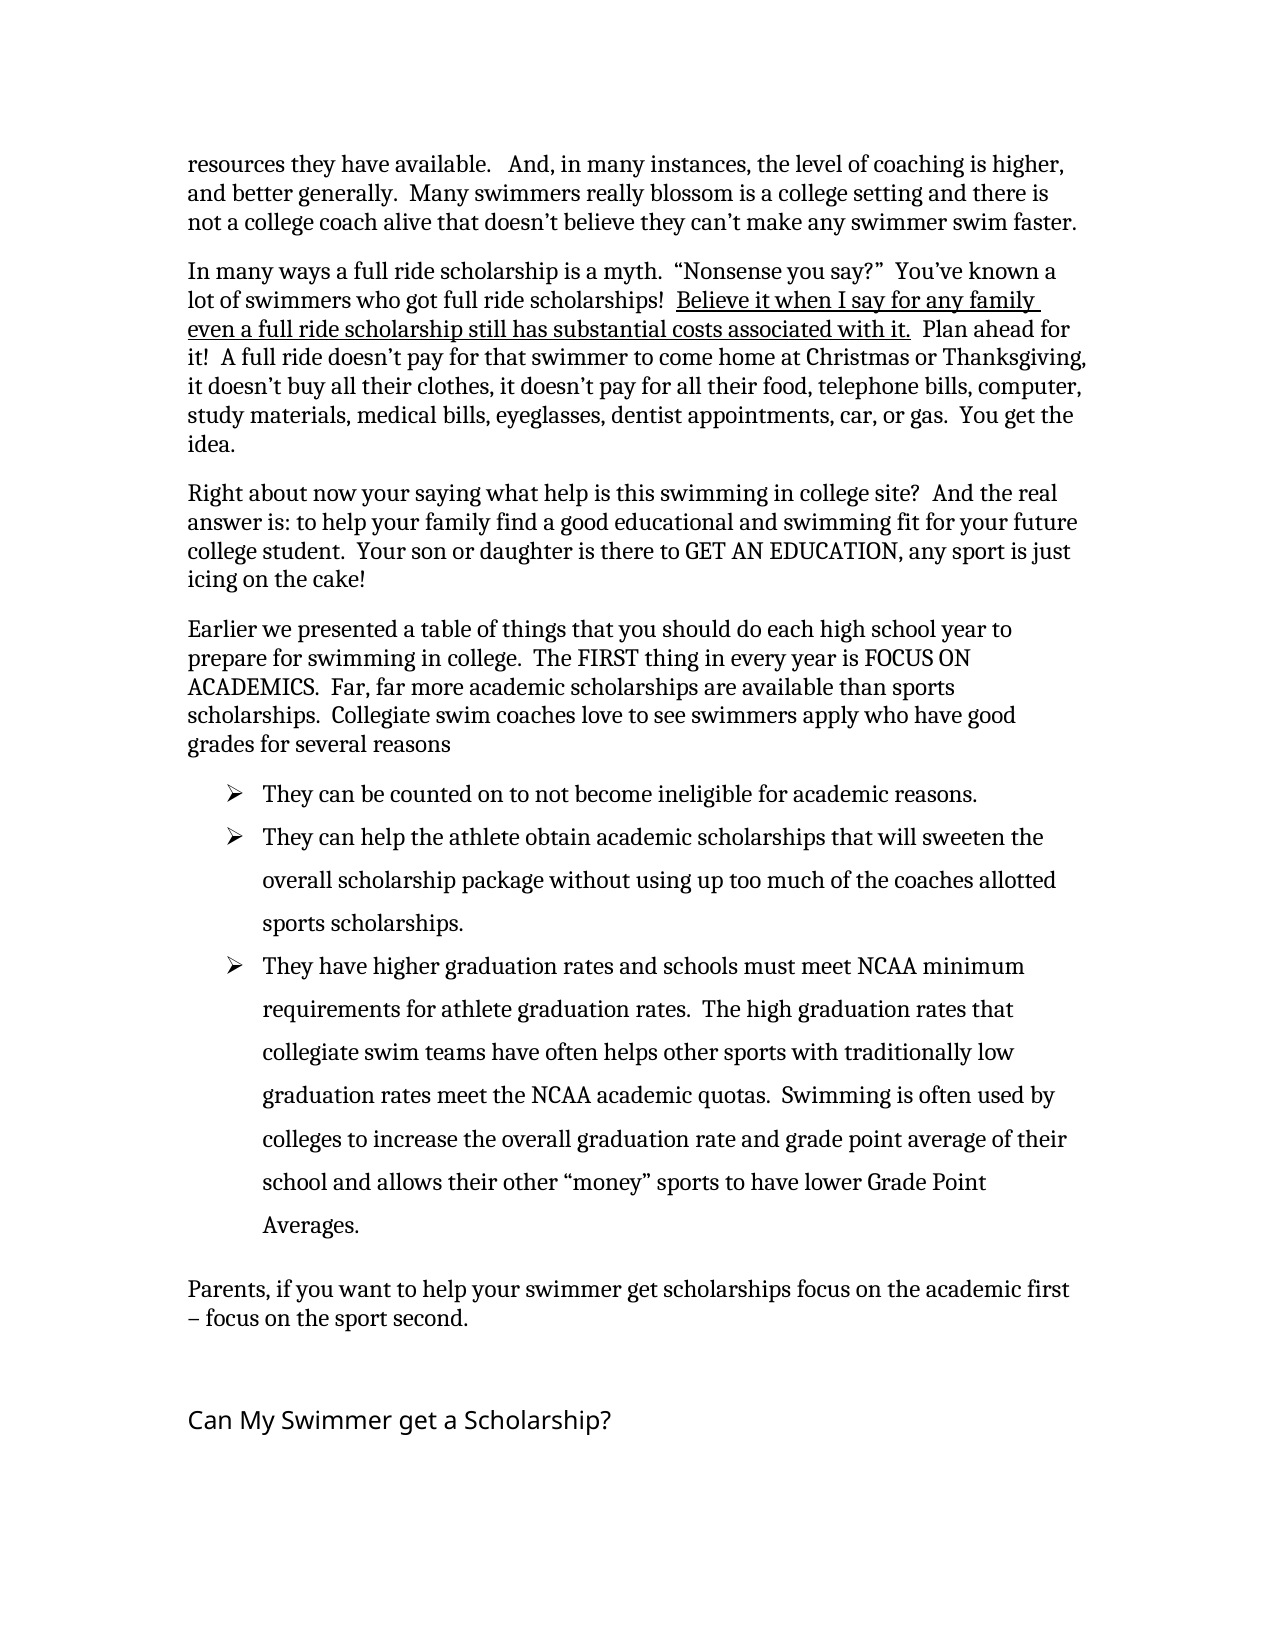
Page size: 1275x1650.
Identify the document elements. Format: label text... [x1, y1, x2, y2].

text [187, 150, 1087, 236]
text Can My Swimmer get a Scholarship? [187, 1403, 1087, 1437]
text Parents, if you want to help your swimmer get scholarships focus on the academic first – focus on the sport second. [187, 1275, 1087, 1332]
text In many ways a full ride scholarship is a myth. “Nonsense you say?” You’ve known a lot of swimmers who got full ride scholarships! Believe it when I say for any family even a full ride scholarship still has substantial costs associated with it. Plan ahead for it! A full ride doesn’t pay for that swimmer to come home at Christmas or Thanksgiving, it doesn’t buy all their clothes, it doesn’t pay for all their food, telephone bills, computer, study materials, medical bills, eyeglasses, dentist appointments, car, or gas. You get the idea. [187, 257, 1087, 458]
list They can help the athlete obtain academic scholarships that will sweeten the overall scholarship package without using up too much of the coaches allotted sports scholarships. [225, 823, 1087, 938]
list They can be counted on to not become ineligible for academic reasons. [225, 779, 1087, 808]
text Earlier we presented a table of things that you should do each high school year to prepare for swimming in college. The FIRST thing in every year is FOCUS ON ACADEMICS. Far, far more academic scholarships are available than sports scholarships. Collegiate swim coaches love to see swimmers apply who have good grades for several reasons [187, 615, 1087, 759]
text Right about now your saying what help is this swimming in college site? And the real answer is: to help your family find a good educational and swimming fit for your future college student. Your son or daughter is there to GET AN EDUCATION, any sport is just icing on the cake! [187, 479, 1087, 594]
list They have higher graduation rates and schools must meet NCAA minimum requirements for athlete graduation rates. The high graduation rates that collegiate swim teams have often helps other sports with traditionally low graduation rates meet the NCAA academic quotas. Swimming is often used by colleges to increase the overall graduation rate and grade point average of their school and allows their other “money” sports to have lower Grade Point Averages. [225, 952, 1087, 1239]
